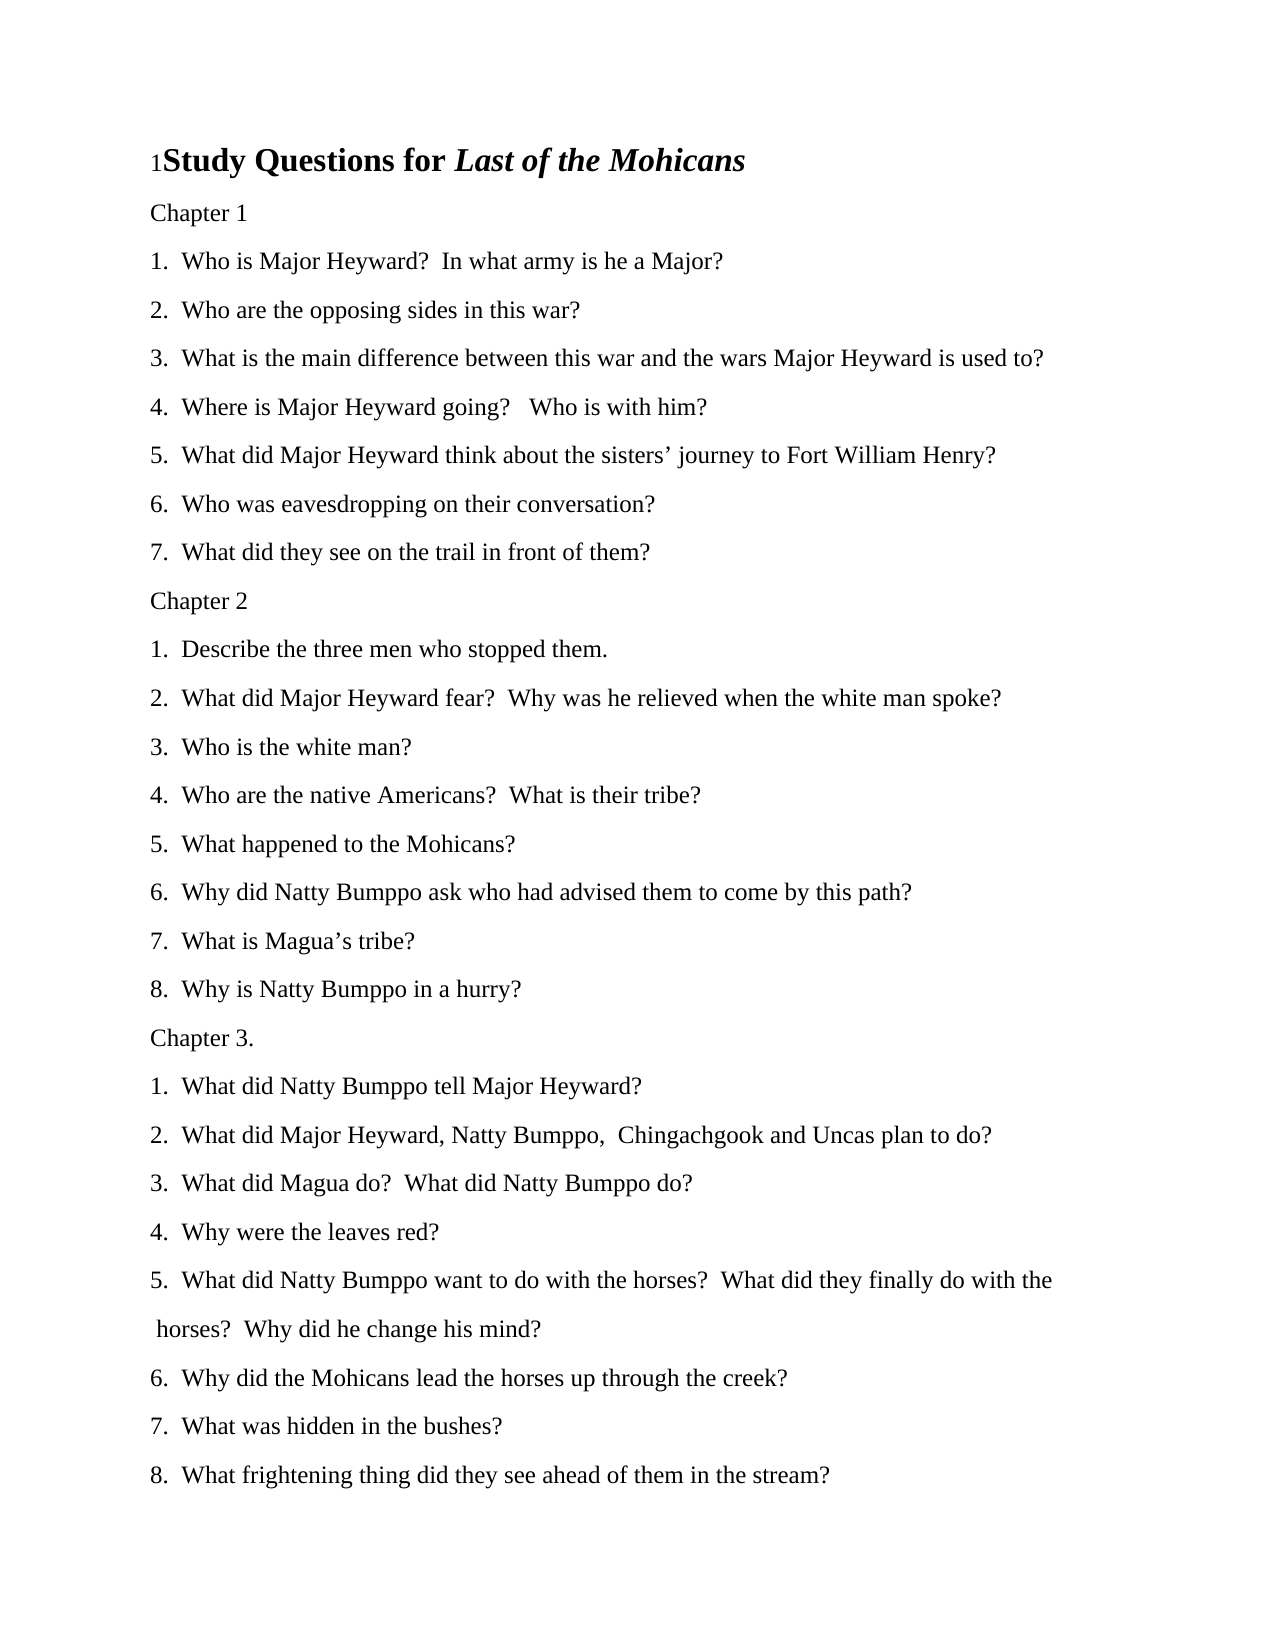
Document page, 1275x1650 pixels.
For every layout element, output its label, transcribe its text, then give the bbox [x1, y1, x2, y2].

text 3. What is the main difference between this war and the wars Major Heyward is used to? [150, 351, 1125, 371]
text 3. What did Magua do? What did Natty Bumppo do? [150, 1176, 1125, 1196]
text 4. Who are the native Americans? What is their tribe? [150, 788, 1125, 807]
text 2. Who are the opposing sides in this war? [150, 302, 1125, 322]
text Study Questions for Last of the Mohicans [543, 150, 1125, 176]
text 7. What did they see on the trail in front of them? [150, 545, 1125, 565]
text 4. Where is Major Heyward going? Who is with him? [150, 399, 1125, 419]
text 2. What did Major Heyward, Natty Bumppo, Chingachgook and Uncas plan to do? [150, 1127, 1125, 1147]
text 8. Why is Natty Bumppo in a hurry? [150, 982, 1125, 1002]
text Study Questions for Last of the Mohicans [150, 150, 271, 176]
text 5. What did Natty Bumppo want to do with the horses? What did they finally do with the [150, 1273, 1125, 1293]
text 4. Why were the leaves red? [150, 1224, 1125, 1244]
text 1. Describe the three men who stopped them. [150, 642, 1125, 662]
text horses? Why did he change his mind? [150, 1322, 1125, 1341]
text Chapter 2 [150, 593, 1125, 613]
text 8. What frightening thing did they see ahead of them in the stream? [276, 1467, 1125, 1487]
text 5. What happened to the Mohicans? [150, 836, 1125, 856]
text 6. Why did Natty Bumppo ask who had advised them to come by this path? [150, 885, 1125, 904]
text 2. What did Major Heyward fear? Why was he relieved when the white man spoke? [150, 691, 1125, 710]
text Study Questions for Last of the Mohicans [272, 150, 543, 176]
text 7. What is Magua’s tribe? [150, 933, 1125, 953]
text 3. Who is the white man? [150, 739, 1125, 759]
text 1. Who is Major Heyward? In what army is he a Major? [150, 254, 1125, 273]
text 6. Who was eavesdropping on their conversation? [150, 496, 1125, 516]
text Chapter 1 [150, 205, 1125, 225]
text Chapter 3. [150, 1030, 1125, 1050]
text 1. What did Natty Bumppo tell Major Heyward? [150, 1079, 1125, 1099]
text 6. Why did the Mohicans lead the horses up through the creek? [150, 1370, 1125, 1390]
text 5. What did Major Heyward think about the sisters’ journey to Fort William Henry? [150, 448, 1125, 468]
text 7. What was hidden in the bushes? [150, 1419, 1125, 1438]
